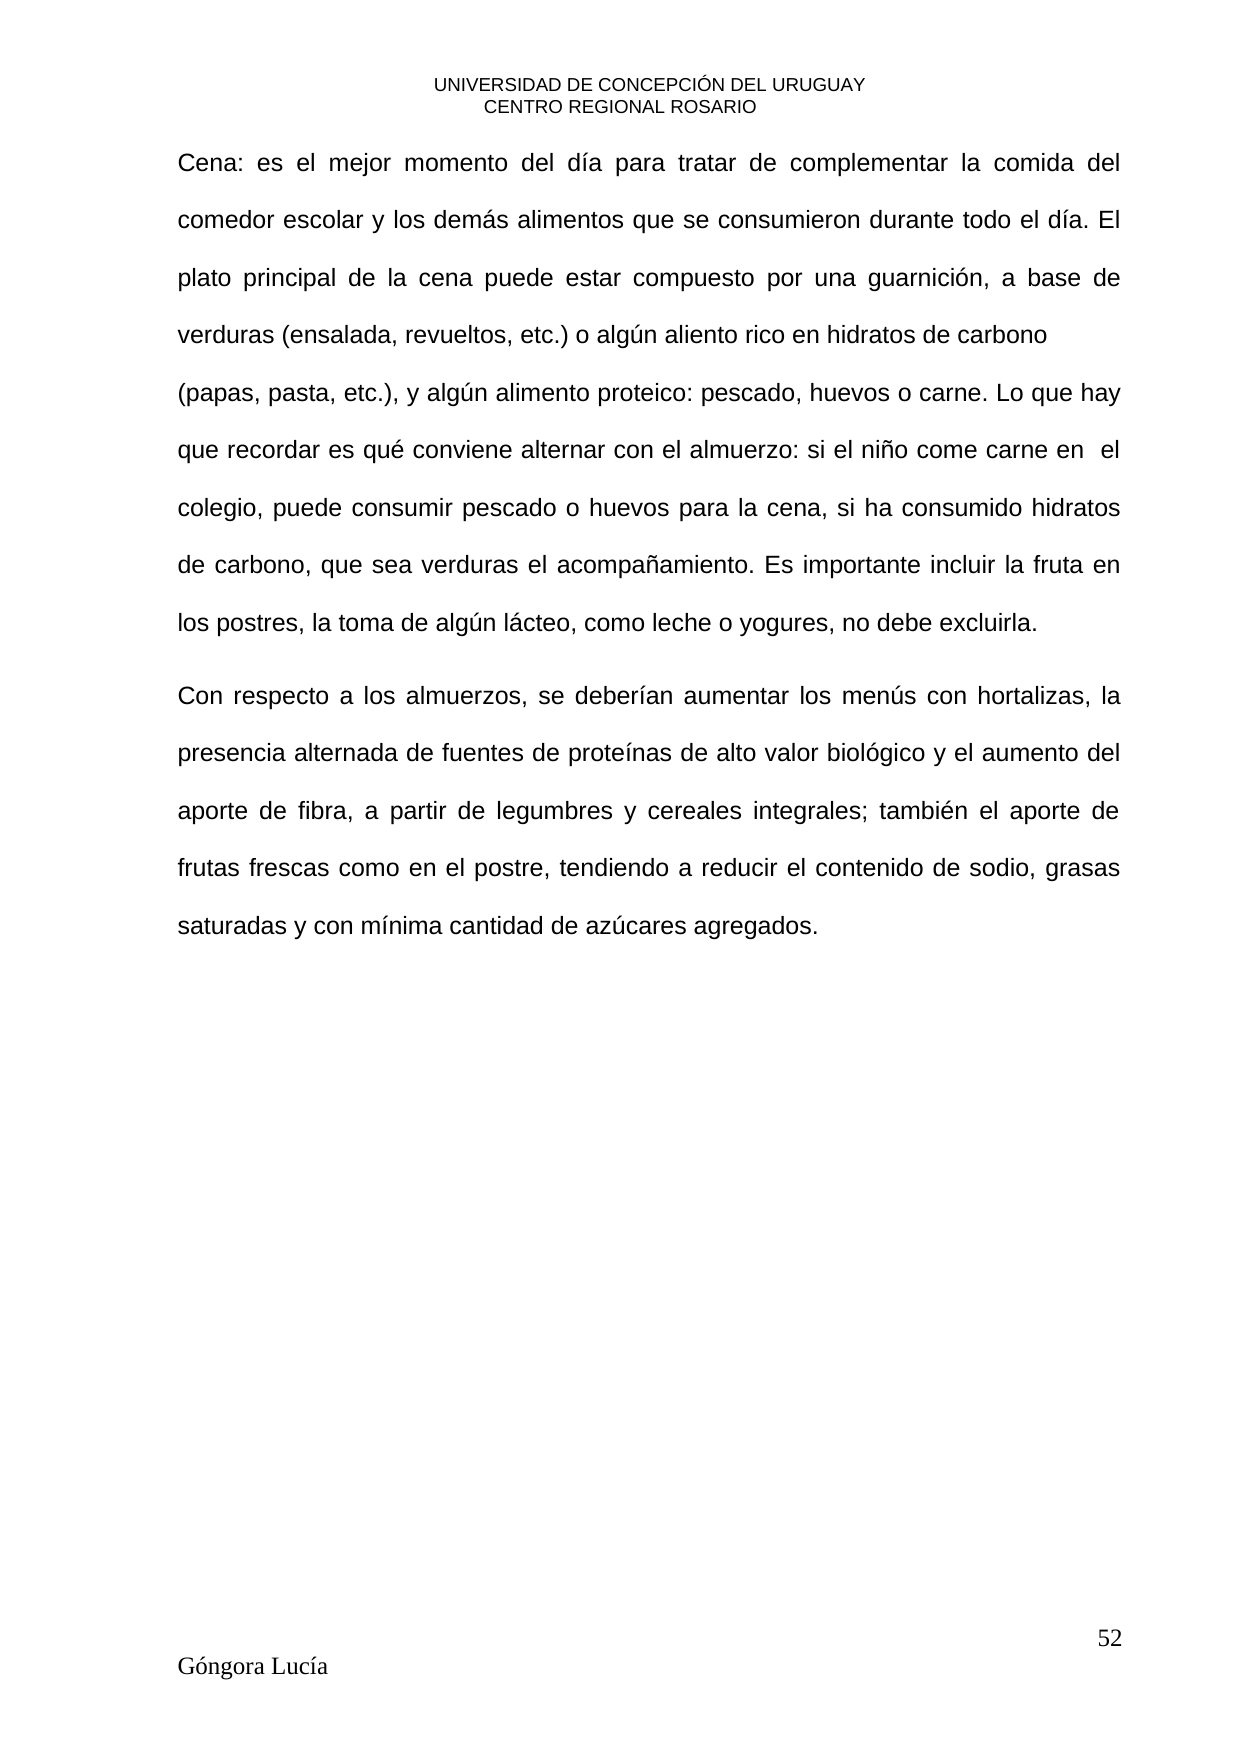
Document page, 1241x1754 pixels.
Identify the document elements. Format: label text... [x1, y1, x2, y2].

text (papas, pasta, etc.), y algún alimento proteico: pescado, huevos o carne. Lo que hay que recordar es qué conviene alternar con el almuerzo: si el niño come carne en el colegio, puede consumir pescado o huevos para la cena, si ha consumido hidratos de carbono, que sea verduras el acompañamiento. Es importante incluir la fruta en los postres, la toma de algún lácteo, como leche o yogures, no debe excluirla. [177, 378, 1122, 636]
text Cena: es el mejor momento del día para tratar de complementar la comida del comedor escolar y los demás alimentos que se consumieron durante todo el día. El plato principal de la cena puede estar compuesto por una guarnición, a base de verduras (ensalada, revueltos, etc.) o algún aliento rico en hidratos de carbono [177, 148, 1122, 349]
text Con respecto a los almuerzos, se deberían aumentar los menús con hortalizas, la presencia alternada de fuentes de proteínas de alto valor biológico y el aumento del aporte de fibra, a partir de legumbres y cereales integrales; también el aporte de frutas frescas como en el postre, tendiendo a reducir el contenido de sodio, grasas saturadas y con mínima cantidad de azúcares agregados. [177, 681, 1122, 939]
